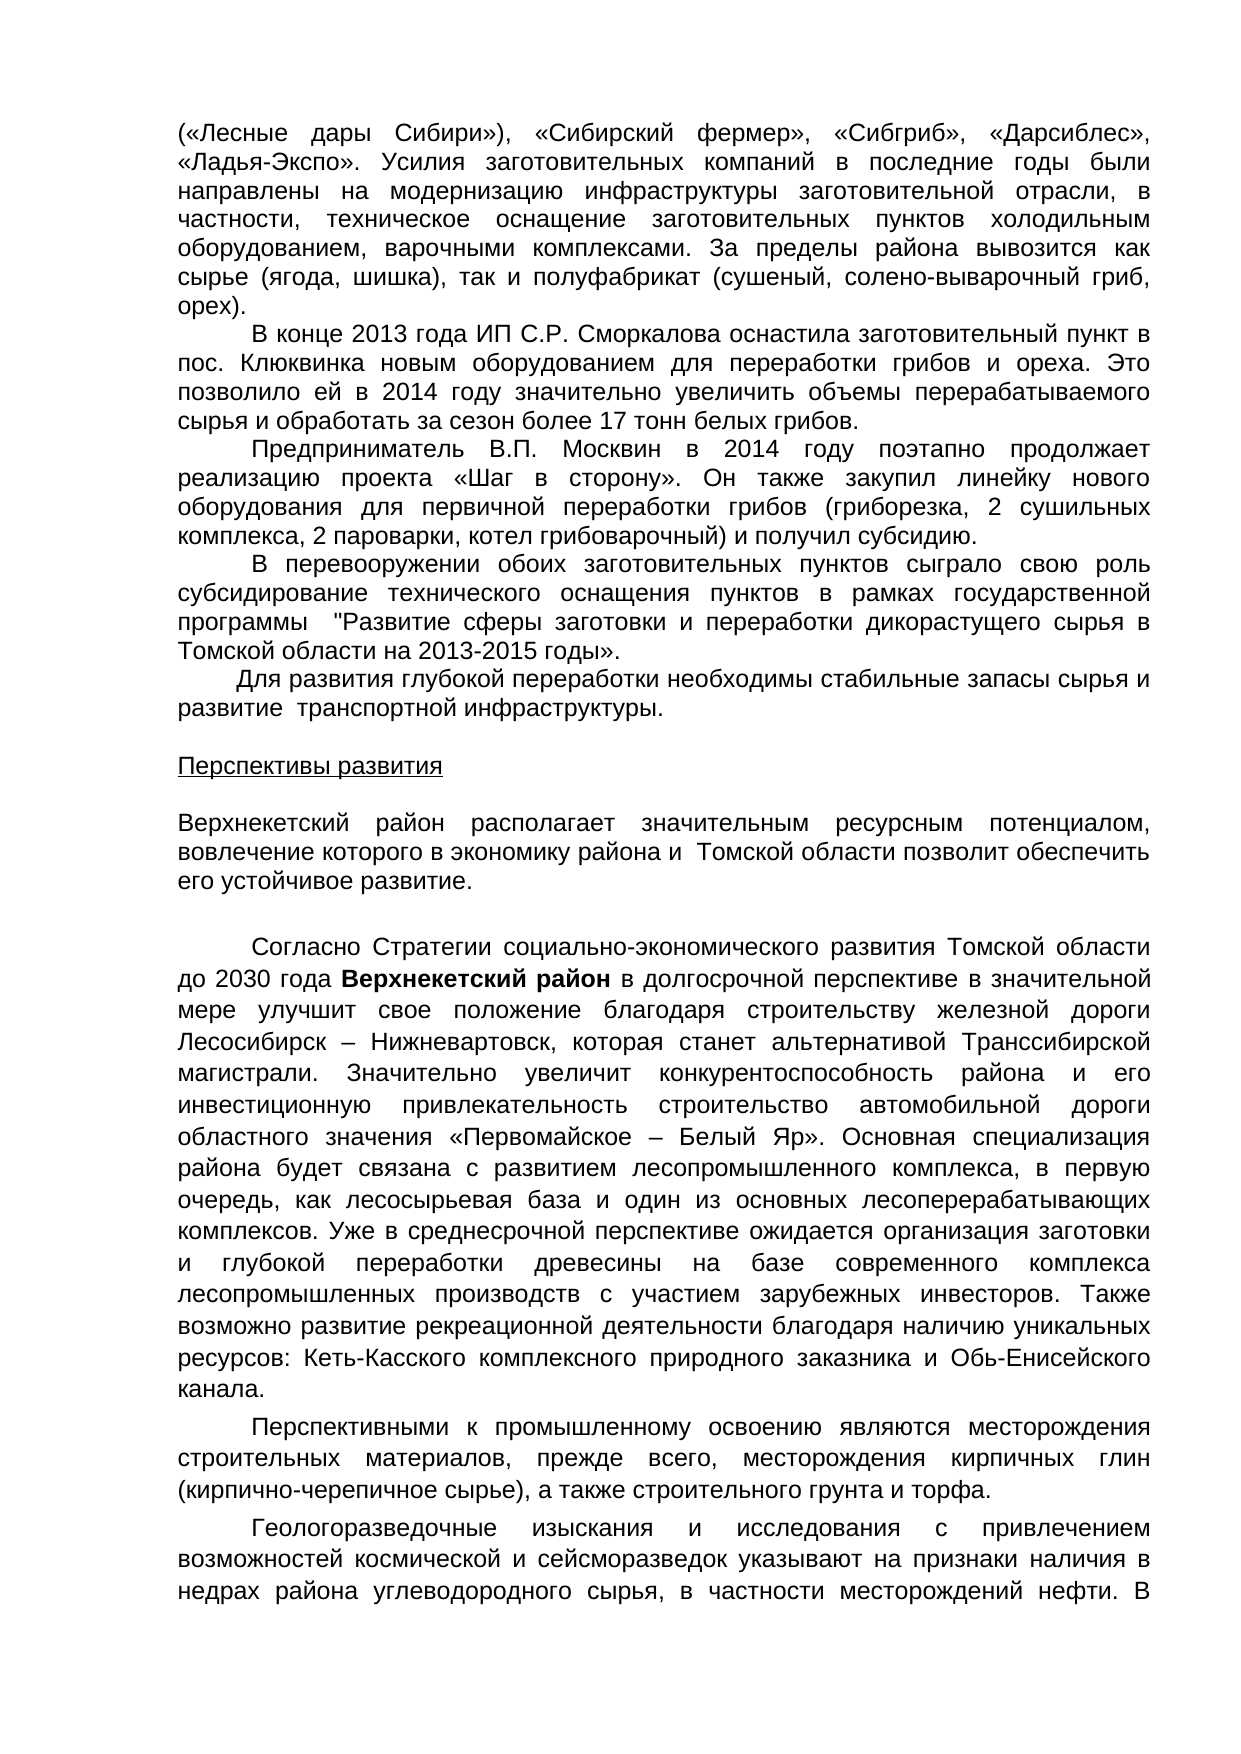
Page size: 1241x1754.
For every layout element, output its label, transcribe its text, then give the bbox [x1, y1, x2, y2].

text Перспективными к промышленному освоению являются месторождения строительных материалов, прежде всего, месторождения кирпичных глин (кирпично-черепичное сырье), а также строительного грунта и торфа. [177, 1412, 1152, 1504]
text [177, 1513, 1152, 1605]
text Для развития глубокой переработки необходимы стабильные запасы сырья и развитие транспортной инфраструктуры. [177, 664, 1152, 722]
text В конце 2013 года ИП С.Р. Сморкалова оснастила заготовительный пункт в пос. Клюквинка новым оборудованием для переработки грибов и ореха. Это позволило ей в 2014 году значительно увеличить объемы перерабатываемого сырья и обработать за сезон более 17 тонн белых грибов. [177, 319, 1152, 434]
text Перспективы развития [177, 751, 1152, 779]
text Предприниматель В.П. Москвин в 2014 году поэтапно продолжает реализацию проекта «Шаг в сторону». Он также закупил линейку нового оборудования для первичной переработки грибов (гриборезка, 2 сушильных комплекса, 2 пароварки, котел грибоварочный) и получил субсидию. [177, 434, 1152, 549]
text Согласно Стратегии социально-экономического развития Томской области до 2030 года Верхнекетский район в долгосрочной перспективе в значительной мере улучшит свое положение благодаря строительству железной дороги Лесосибирск – Нижневартовск, которая станет альтернативой Транссибирской магистрали. Значительно увеличит конкурентоспособность района и его инвестиционную привлекательность строительство автомобильной дороги областного значения «Первомайское – Белый Яр». Основная специализация района будет связана с развитием лесопромышленного комплекса, в первую очередь, как лесосырьевая база и один из основных лесоперерабатывающих комплексов. Уже в среднесрочной перспективе ожидается организация заготовки и глубокой переработки древесины на базе современного комплекса лесопромышленных производств с участием зарубежных инвесторов. Также возможно развитие рекреационной деятельности благодаря наличию уникальных ресурсов: Кеть-Касского комплексного природного заказника и Обь-Енисейского канала. [177, 932, 1152, 1403]
text В перевооружении обоих заготовительных пунктов сыграло свою роль субсидирование технического оснащения пунктов в рамках государственной программы "Развитие сферы заготовки и переработки дикорастущего сырья в Томской области на 2013-2015 годы». [177, 549, 1152, 664]
text Верхнекетский район располагает значительным ресурсным потенциалом, вовлечение которого в экономику района и Томской области позволит обеспечить его устойчивое развитие. [177, 808, 1152, 894]
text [177, 118, 1152, 319]
